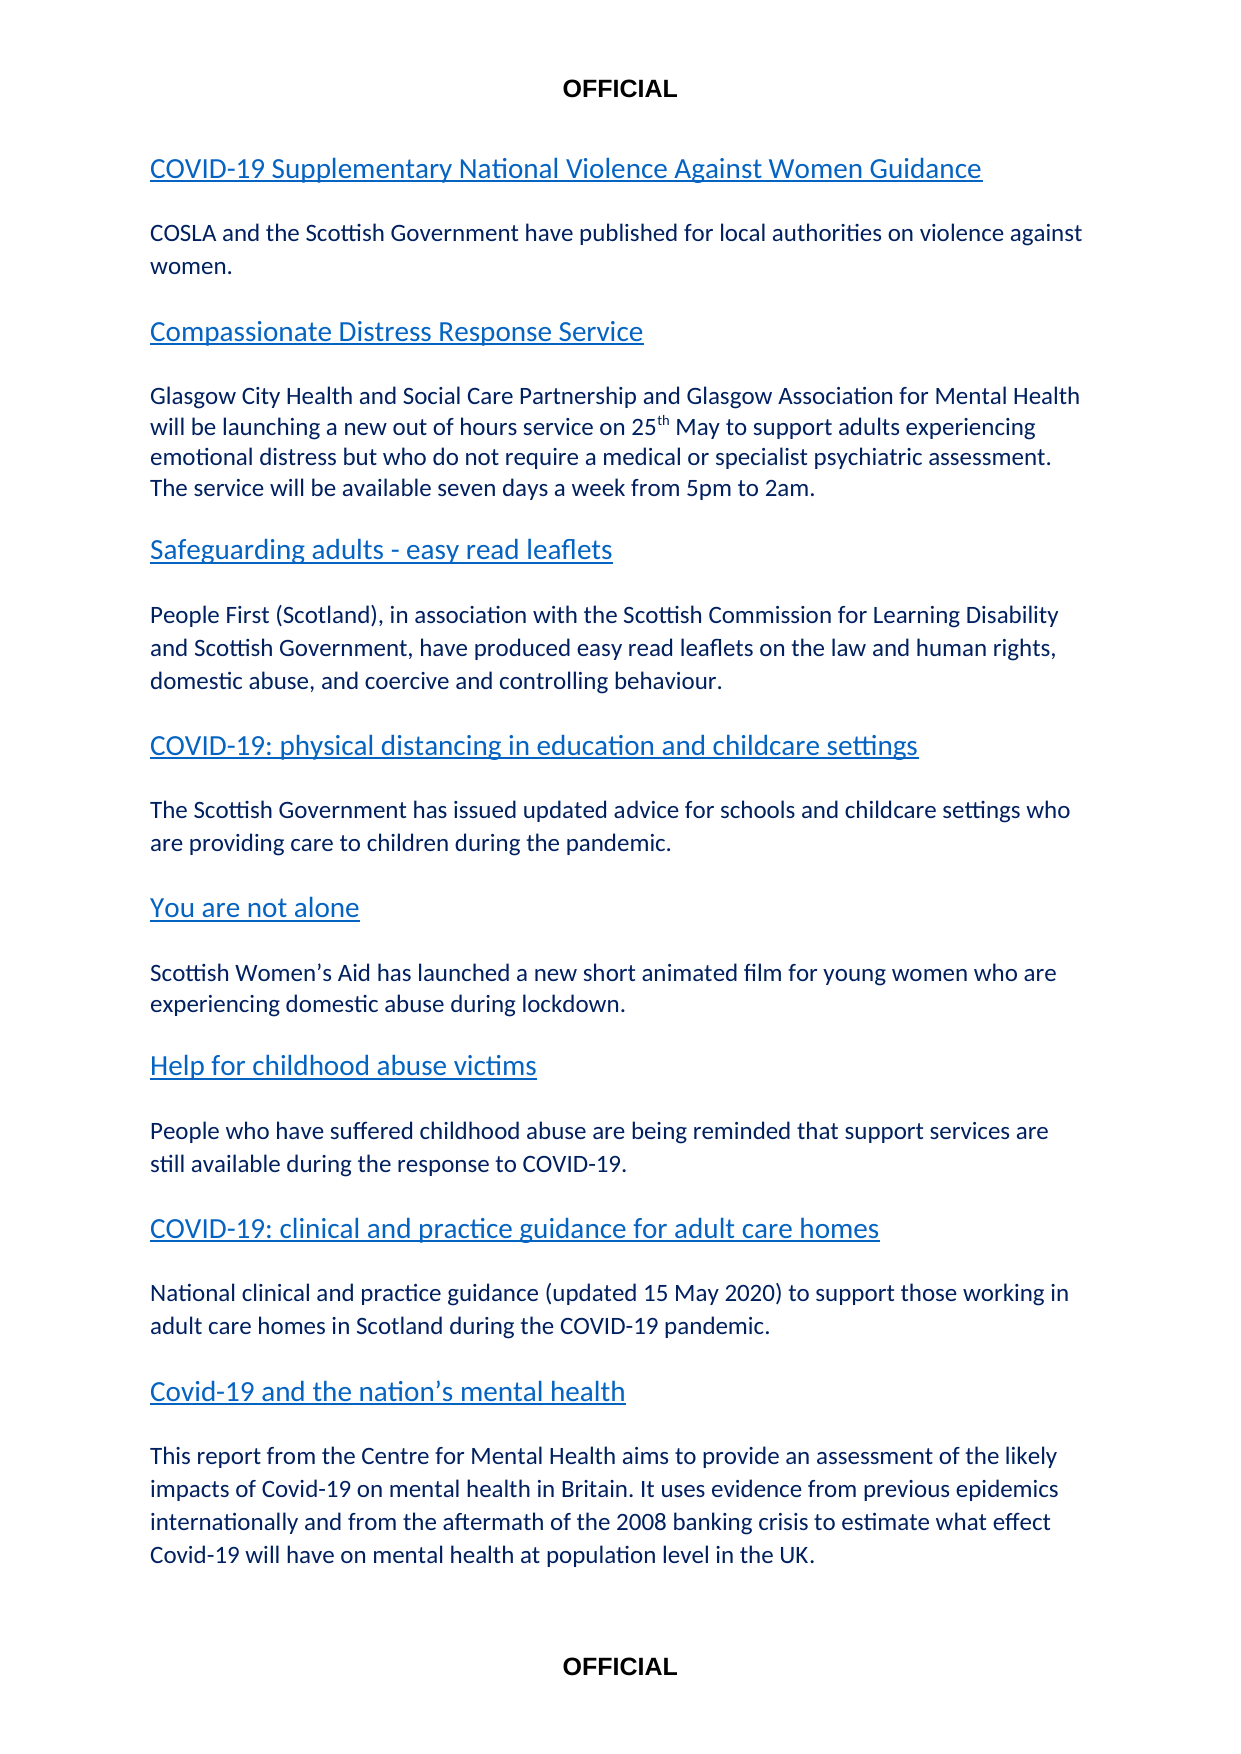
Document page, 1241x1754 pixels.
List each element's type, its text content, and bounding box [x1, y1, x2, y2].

text COVID-19: clinical and practice guidance for adult care homes [150, 1210, 1090, 1246]
text National clinical and practice guidance (updated 15 May 2020) to support those working in adult care homes in Scotland during the COVID-19 pandemic. [150, 1278, 1090, 1341]
text Covid-19 and the nation’s mental health [150, 1373, 1090, 1408]
text The Scottish Government has issued updated advice for schools and childcare settings who are providing care to children during the pandemic. [150, 794, 1090, 858]
text COVID-19 Supplementary National Violence Against Women Guidance [150, 150, 1090, 186]
text Scottish Women’s Aid has launched a new short animated film for young women who are experiencing domestic abuse during lockdown. [150, 957, 1090, 1018]
text COVID-19: physical distancing in education and childcare settings [150, 727, 1090, 763]
text Glasgow City Health and Social Care Partnership and Glasgow Association for Mental Health will be launching a new out of hours service on 25th May to support adults experiencing emotional distress but who do not require a medical or specialist psychiatric assessment. The service will be available seven days a week from 5pm to 2am. [150, 380, 1090, 502]
text You are not alone [150, 889, 1090, 925]
text Compassionate Distress Response Service [150, 313, 1090, 348]
text Help for childhood abuse victims [150, 1047, 1090, 1083]
text People First (Scotland), in association with the Scottish Commission for Learning Disability and Scottish Government, have produced easy read leaflets on the law and human rights, domestic abuse, and coercive and controlling behaviour. [150, 599, 1090, 695]
text This report from the Centre for Mental Health aims to provide an assessment of the likely impacts of Covid-19 on mental health in Britain. It uses evidence from previous epidemics internationally and from the aftermath of the 2008 banking crisis to estimate what effect Covid-19 will have on mental health at population level in the UK. [150, 1440, 1090, 1569]
text People who have suffered childhood abuse are being reminded that support services are still available during the response to COVID-19. [150, 1115, 1090, 1178]
text COSLA and the Scottish Government have published for local authorities on violence against women. [150, 218, 1090, 281]
text Safeguarding adults - easy read leaflets [150, 531, 1090, 567]
